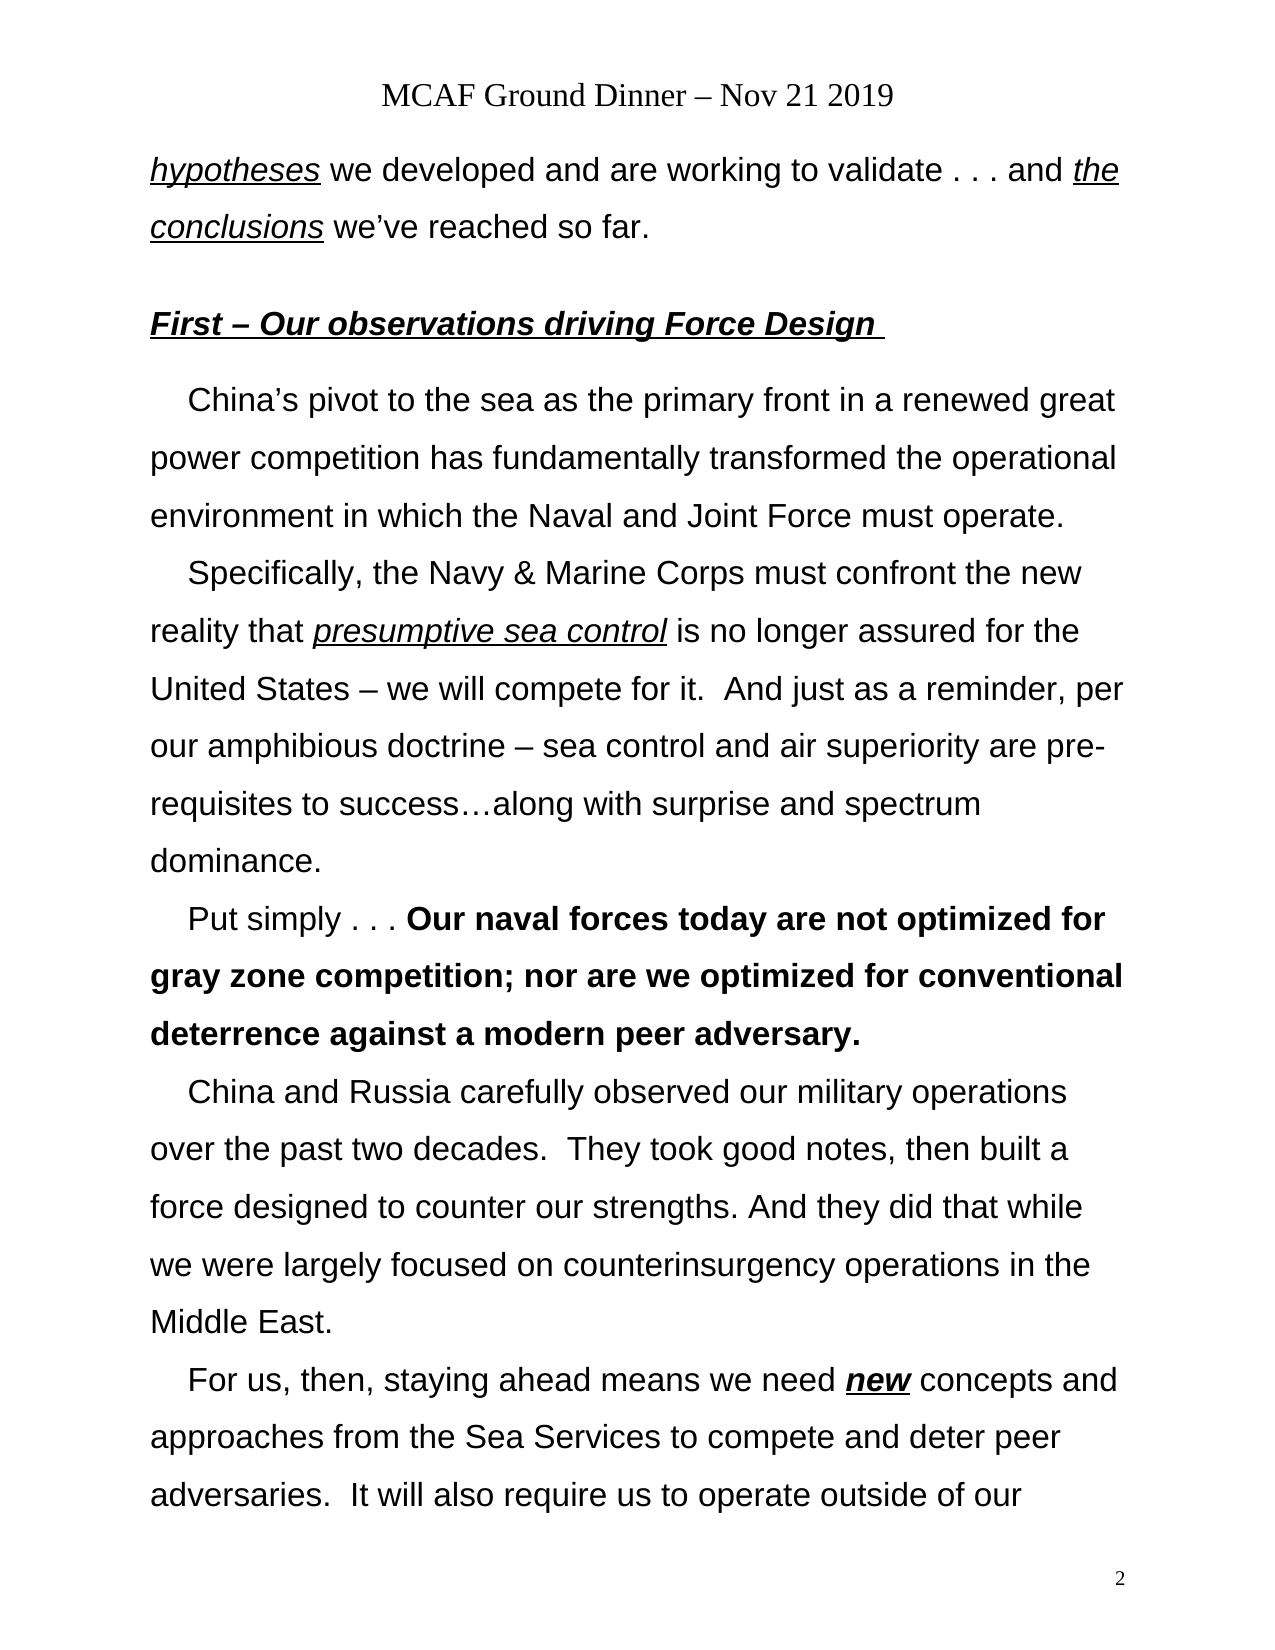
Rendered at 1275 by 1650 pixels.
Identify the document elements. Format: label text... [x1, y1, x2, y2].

text China’s pivot to the sea as the primary front in a renewed great power competition has fundamentally transformed the operational environment in which the Naval and Joint Force must operate. [150, 381, 1125, 534]
text First – Our observations driving Force Design [150, 304, 1125, 342]
text China and Russia carefully observed our military operations over the past two decades. They took good notes, then built a force designed to counter our strengths. And they did that while we were largely focused on counterinsurgency operations in the Middle East. [150, 1072, 1125, 1341]
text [150, 1360, 1125, 1513]
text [150, 150, 1125, 246]
text Specifically, the Navy & Marine Corps must confront the new reality that presumptive sea control is no longer assured for the United States – we will compete for it. And just as a reminder, per our amphibious doctrine – sea control and air superiority are pre-requisites to success…along with surprise and spectrum dominance. [150, 553, 1125, 880]
text Put simply . . . Our naval forces today are not optimized for gray zone competition; nor are we optimized for conventional deterrence against a modern peer adversary. [150, 899, 1125, 1053]
